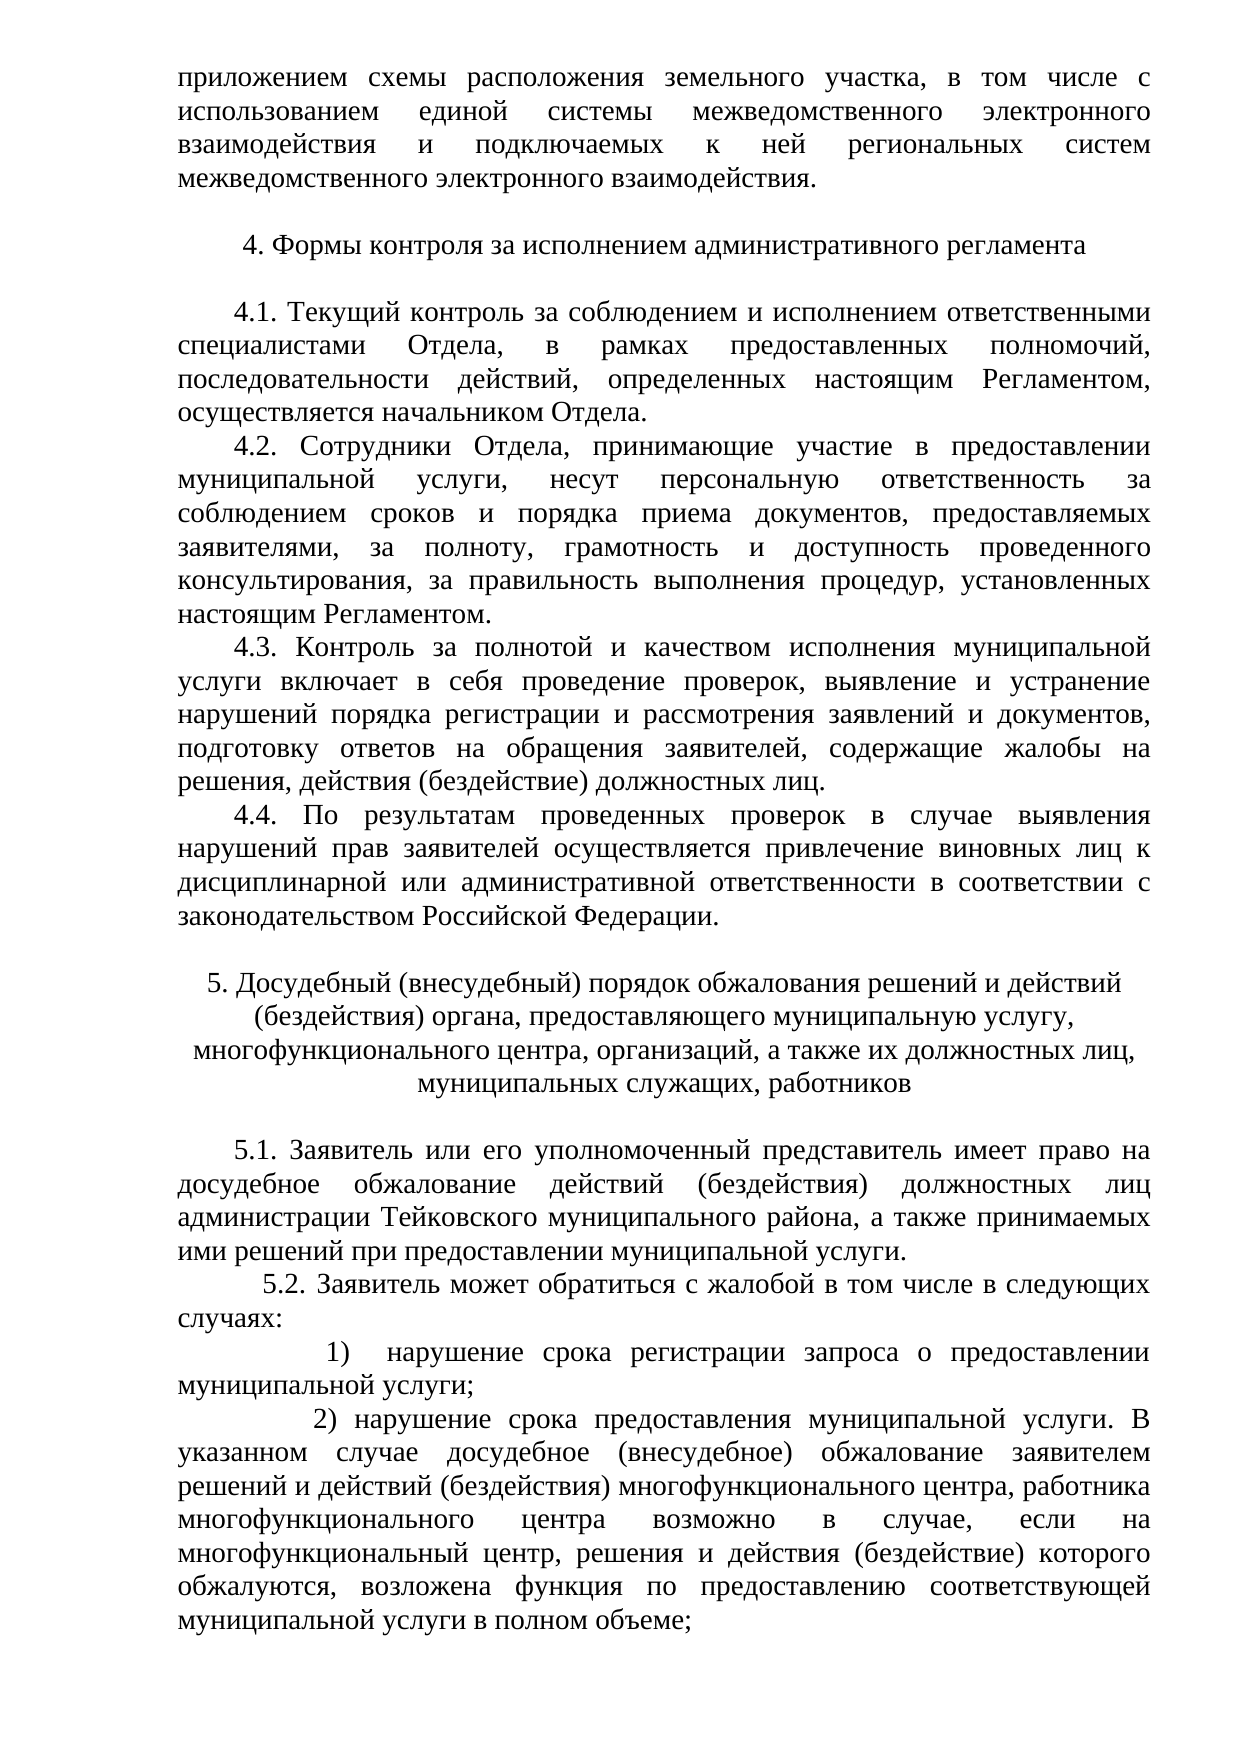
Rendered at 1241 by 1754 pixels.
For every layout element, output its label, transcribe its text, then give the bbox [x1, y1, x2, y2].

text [177, 59, 1152, 193]
text 4. Формы контроля за исполнением административного регламента [177, 227, 1152, 260]
list 2) нарушение срока предоставления муниципальной услуги. В указанном случае досудебное (внесудебное) обжалование заявителем решений и действий (бездействия) многофункционального центра, работника многофункционального центра возможно в случае, если на многофункциональный центр, решения и действия (бездействие) которого обжалуются, возложена функция по предоставлению соответствующей муниципальной услуги в полном объеме; [177, 1401, 1152, 1636]
text 5.2. Заявитель может обратиться с жалобой в том числе в следующих случаях: [177, 1267, 1152, 1334]
text 4.1. Текущий контроль за соблюдением и исполнением ответственными специалистами Отдела, в рамках предоставленных полномочий, последовательности действий, определенных настоящим Регламентом, осуществляется начальником Отдела. [177, 294, 1152, 428]
text 4.3. Контроль за полнотой и качеством исполнения муниципальной услуги включает в себя проведение проверок, выявление и устранение нарушений порядка регистрации и рассмотрения заявлений и документов, подготовку ответов на обращения заявителей, содержащие жалобы на решения, действия (бездействие) должностных лиц. [177, 629, 1152, 797]
text 5.1. Заявитель или его уполномоченный представитель имеет право на досудебное обжалование действий (бездействия) должностных лиц администрации Тейковского муниципального района, а также принимаемых ими решений при предоставлении муниципальной услуги. [177, 1132, 1152, 1267]
text 4.2. Сотрудники Отдела, принимающие участие в предоставлении муниципальной услуги, несут персональную ответственность за соблюдением сроков и порядка приема документов, предоставляемых заявителями, за полноту, грамотность и доступность проведенного консультирования, за правильность выполнения процедур, установленных настоящим Регламентом. [177, 428, 1152, 629]
text 5. Досудебный (внесудебный) порядок обжалования решений и действий (бездействия) органа, предоставляющего муниципальную услугу, многофункционального центра, организаций, а также их должностных лиц, муниципальных служащих, работников [177, 965, 1152, 1099]
text 1) нарушение срока регистрации запроса о предоставлении муниципальной услуги; [177, 1334, 1152, 1401]
text 4.4. По результатам проведенных проверок в случае выявления нарушений прав заявителей осуществляется привлечение виновных лиц к дисциплинарной или административной ответственности в соответствии с законодательством Российской Федерации. [177, 797, 1152, 931]
